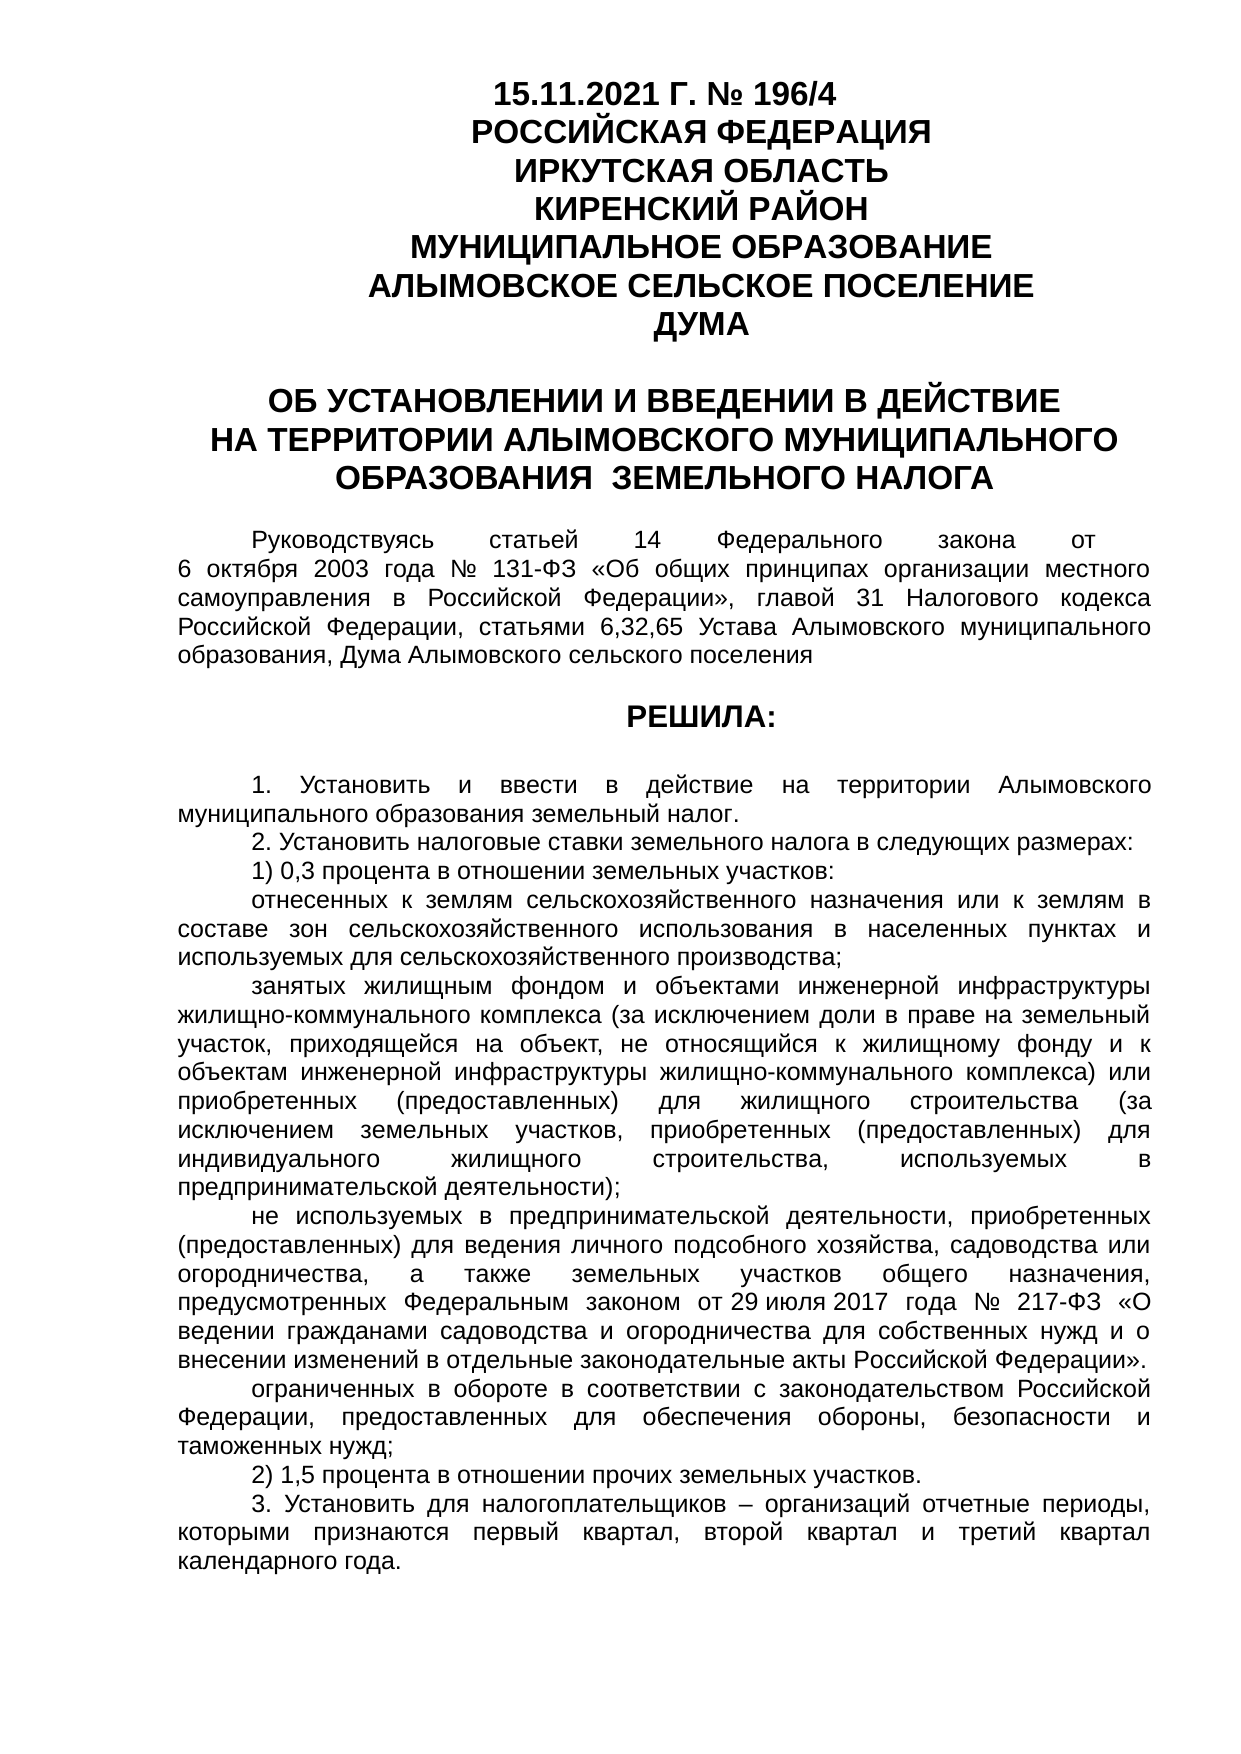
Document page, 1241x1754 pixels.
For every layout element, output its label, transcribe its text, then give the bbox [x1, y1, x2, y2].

text РОССИЙСКАЯ ФЕДЕРАЦИЯ [177, 112, 1152, 151]
text ИРКУТСКАЯ ОБЛАСТЬ [177, 151, 1152, 189]
text КИРЕНСКИЙ РАЙОН [177, 189, 1152, 228]
text 2. Установить налоговые ставки земельного налога в следующих размерах: [177, 827, 1152, 856]
text МУНИЦИПАЛЬНОЕ ОБРАЗОВАНИЕ [177, 228, 1152, 266]
text Руководствуясь статьей 14 Федерального закона от 6 октября 2003 года № 131-ФЗ «Об общих принципах организации местного самоуправления в Российской Федерации», главой 31 Налогового кодекса Российской Федерации, статьями 6,32,65 Устава Алымовского муниципального образования, Дума Алымовского сельского поселения [177, 525, 1152, 669]
text РЕШИЛА: [177, 698, 1152, 734]
text ОБ УСТАНОВЛЕНИИ И ВВЕДЕНИИ В ДЕЙСТВИЕ НА ТЕРРИТОРИИ АЛЫМОВСКОГО МУНИЦИПАЛЬНОГО ОБРАЗОВАНИЯ ЗЕМЕЛЬНОГО НАЛОГА [177, 381, 1152, 497]
text 1. Установить и ввести в действие на территории Алымовского муниципального образования земельный налог. [177, 770, 1152, 827]
text 1) 0,3 процента в отношении земельных участков: [177, 856, 1152, 885]
text отнесенных к землям сельскохозяйственного назначения или к землям в составе зон сельскохозяйственного использования в населенных пунктах и используемых для сельскохозяйственного производства; [177, 885, 1152, 971]
text ДУМА [177, 304, 1152, 343]
text 15.11.2021 Г. № 196/4 [177, 74, 1152, 112]
text не используемых в предпринимательской деятельности, приобретенных (предоставленных) для ведения личного подсобного хозяйства, садоводства или огородничества, а также земельных участков общего назначения, предусмотренных Федеральным законом от 29 июля 2017 года № 217-ФЗ «О ведении гражданами садоводства и огородничества для собственных нужд и о внесении изменений в отдельные законодательные акты Российской Федерации». [177, 1201, 1152, 1373]
text ограниченных в обороте в соответствии с законодательством Российской Федерации, предоставленных для обеспечения обороны, безопасности и таможенных нужд; [177, 1373, 1152, 1460]
text АЛЫМОВСКОЕ СЕЛЬСКОЕ ПОСЕЛЕНИЕ [177, 266, 1152, 304]
text 3. Установить для налогоплательщиков – организаций отчетные периоды, которыми признаются первый квартал, второй квартал и третий квартал календарного года. [177, 1488, 1152, 1575]
text занятых жилищным фондом и объектами инженерной инфраструктуры жилищно-коммунального комплекса (за исключением доли в праве на земельный участок, приходящейся на объект, не относящийся к жилищному фонду и к объектам инженерной инфраструктуры жилищно-коммунального комплекса) или приобретенных (предоставленных) для жилищного строительства (за исключением земельных участков, приобретенных (предоставленных) для индивидуального жилищного строительства, используемых в предпринимательской деятельности); [177, 971, 1152, 1201]
text 2) 1,5 процента в отношении прочих земельных участков. [177, 1460, 1152, 1488]
